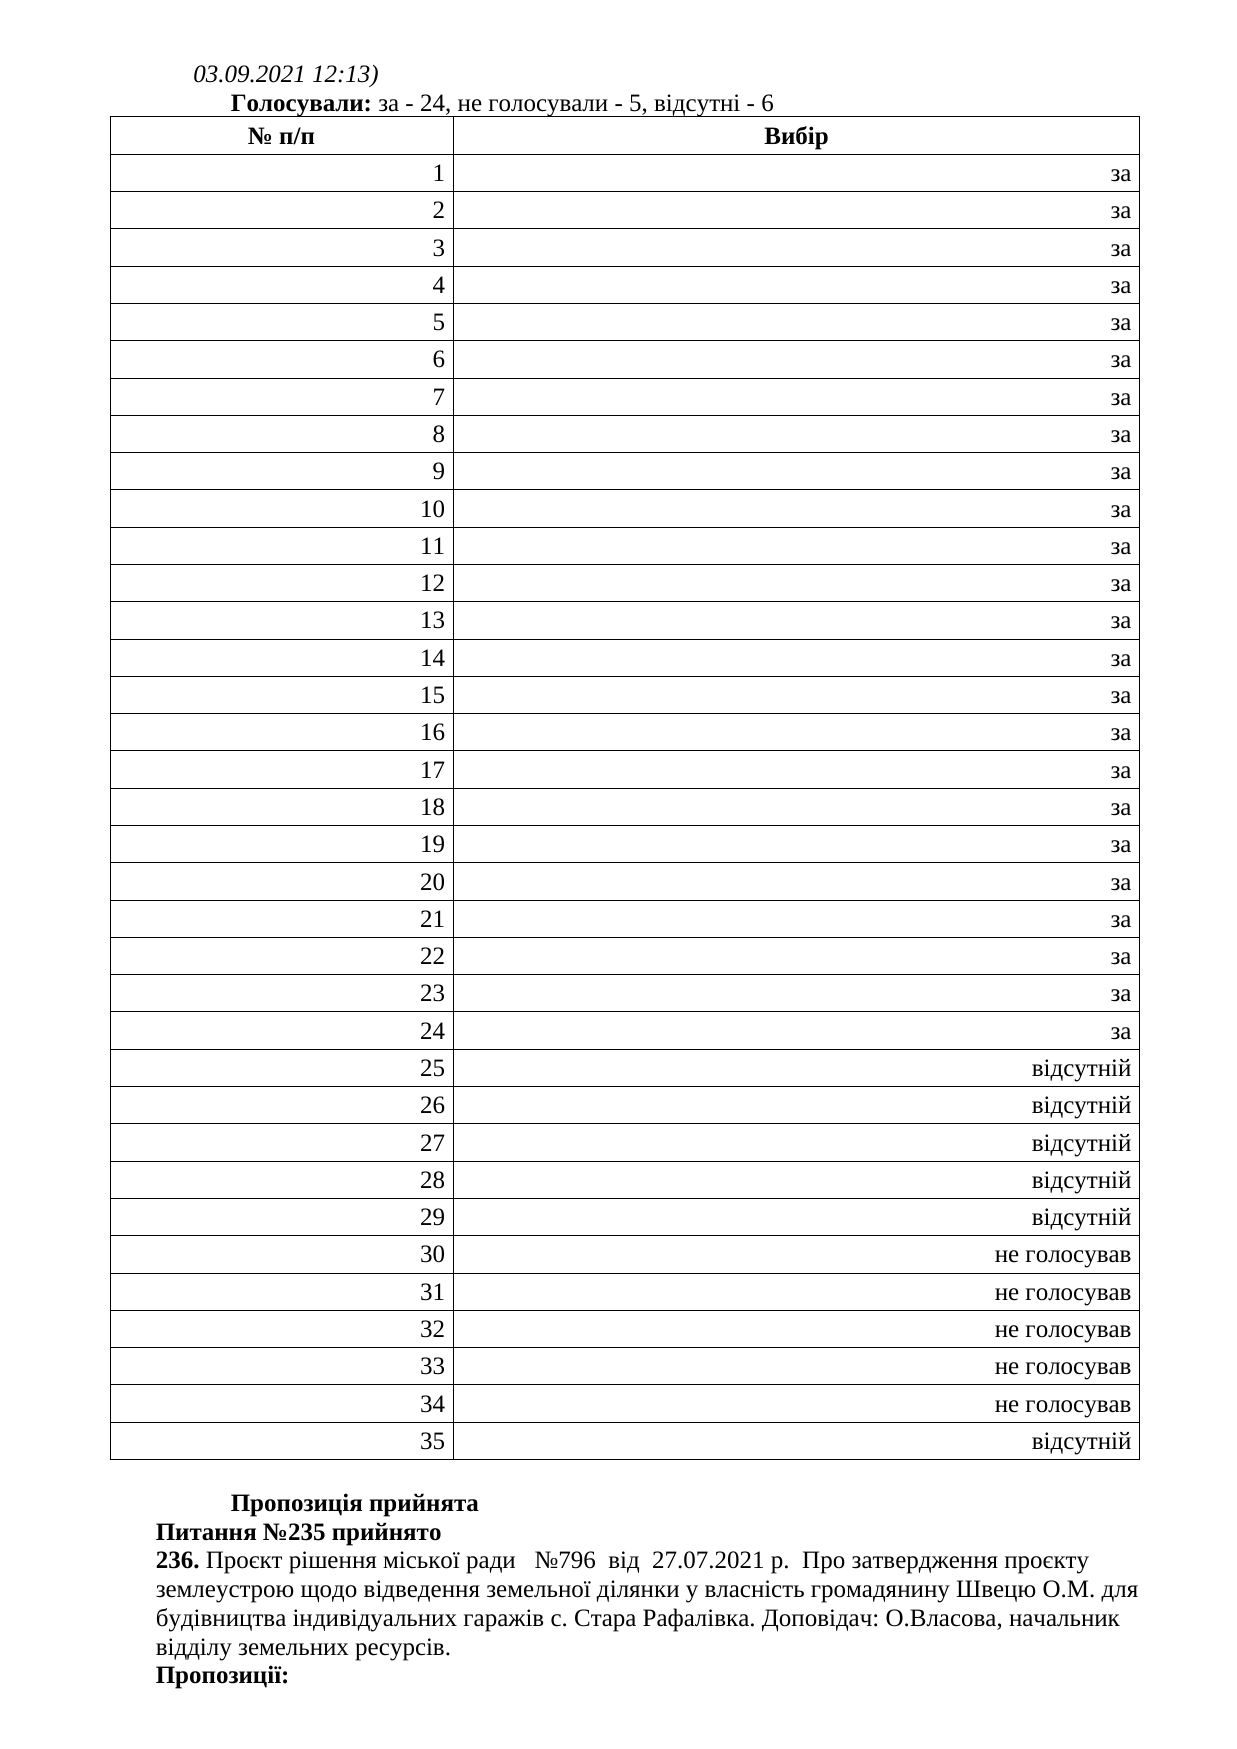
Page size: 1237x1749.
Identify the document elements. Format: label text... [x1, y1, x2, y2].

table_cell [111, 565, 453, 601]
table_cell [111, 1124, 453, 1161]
text 236. Проєкт рішення міської ради №796 від 27.07.2021 р. Про затвердження проєкту землеустрою щодо відведення земельної ділянки у власність громадянину Швецю О.М. для будівництва індивідуальних гаражів с. Стара Рафалівка. Доповідач: О.Власова, начальник відділу земельних ресурсів. [156, 1545, 1148, 1660]
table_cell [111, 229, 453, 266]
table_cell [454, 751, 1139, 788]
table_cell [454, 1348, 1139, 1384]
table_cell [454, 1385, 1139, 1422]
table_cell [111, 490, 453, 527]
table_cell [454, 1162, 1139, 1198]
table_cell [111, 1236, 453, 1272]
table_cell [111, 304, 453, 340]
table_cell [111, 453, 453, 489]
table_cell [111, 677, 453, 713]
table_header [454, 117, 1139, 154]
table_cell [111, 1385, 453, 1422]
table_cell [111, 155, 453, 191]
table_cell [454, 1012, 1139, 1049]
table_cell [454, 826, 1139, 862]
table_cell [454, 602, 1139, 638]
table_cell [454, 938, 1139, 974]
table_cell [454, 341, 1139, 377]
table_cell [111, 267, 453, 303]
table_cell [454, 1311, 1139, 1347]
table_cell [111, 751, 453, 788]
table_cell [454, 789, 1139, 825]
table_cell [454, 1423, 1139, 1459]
text Пропозиція прийнята [231, 1459, 1148, 1517]
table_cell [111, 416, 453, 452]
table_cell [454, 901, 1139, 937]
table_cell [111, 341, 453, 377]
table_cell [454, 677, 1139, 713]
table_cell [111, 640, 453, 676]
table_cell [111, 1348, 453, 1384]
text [193, 59, 1148, 88]
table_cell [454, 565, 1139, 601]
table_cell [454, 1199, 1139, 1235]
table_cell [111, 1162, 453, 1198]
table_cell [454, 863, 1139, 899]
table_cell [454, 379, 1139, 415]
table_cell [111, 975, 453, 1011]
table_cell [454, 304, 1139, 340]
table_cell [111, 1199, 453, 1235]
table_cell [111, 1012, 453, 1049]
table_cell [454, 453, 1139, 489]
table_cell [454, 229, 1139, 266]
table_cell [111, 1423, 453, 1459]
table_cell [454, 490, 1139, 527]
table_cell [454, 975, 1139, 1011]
text Пропозиції: [156, 1660, 1148, 1689]
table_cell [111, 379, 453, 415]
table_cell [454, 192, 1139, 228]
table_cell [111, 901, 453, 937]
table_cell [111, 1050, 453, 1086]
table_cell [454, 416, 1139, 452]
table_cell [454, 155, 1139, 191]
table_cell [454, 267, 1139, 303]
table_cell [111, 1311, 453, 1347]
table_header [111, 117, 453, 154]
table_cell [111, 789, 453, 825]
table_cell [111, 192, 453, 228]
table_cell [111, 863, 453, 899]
text Питання №235 прийнято [156, 1517, 1148, 1545]
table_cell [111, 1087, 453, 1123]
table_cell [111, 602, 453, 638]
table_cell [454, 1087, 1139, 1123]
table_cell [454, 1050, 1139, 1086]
text Голосували: за - 24, не голосували - 5, відсутні - 6 [231, 88, 1148, 116]
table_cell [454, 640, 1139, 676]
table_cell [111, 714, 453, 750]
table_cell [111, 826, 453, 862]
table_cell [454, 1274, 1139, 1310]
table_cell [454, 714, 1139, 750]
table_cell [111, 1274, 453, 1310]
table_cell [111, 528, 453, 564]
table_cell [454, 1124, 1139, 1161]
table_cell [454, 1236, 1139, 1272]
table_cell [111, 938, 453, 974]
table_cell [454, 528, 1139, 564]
